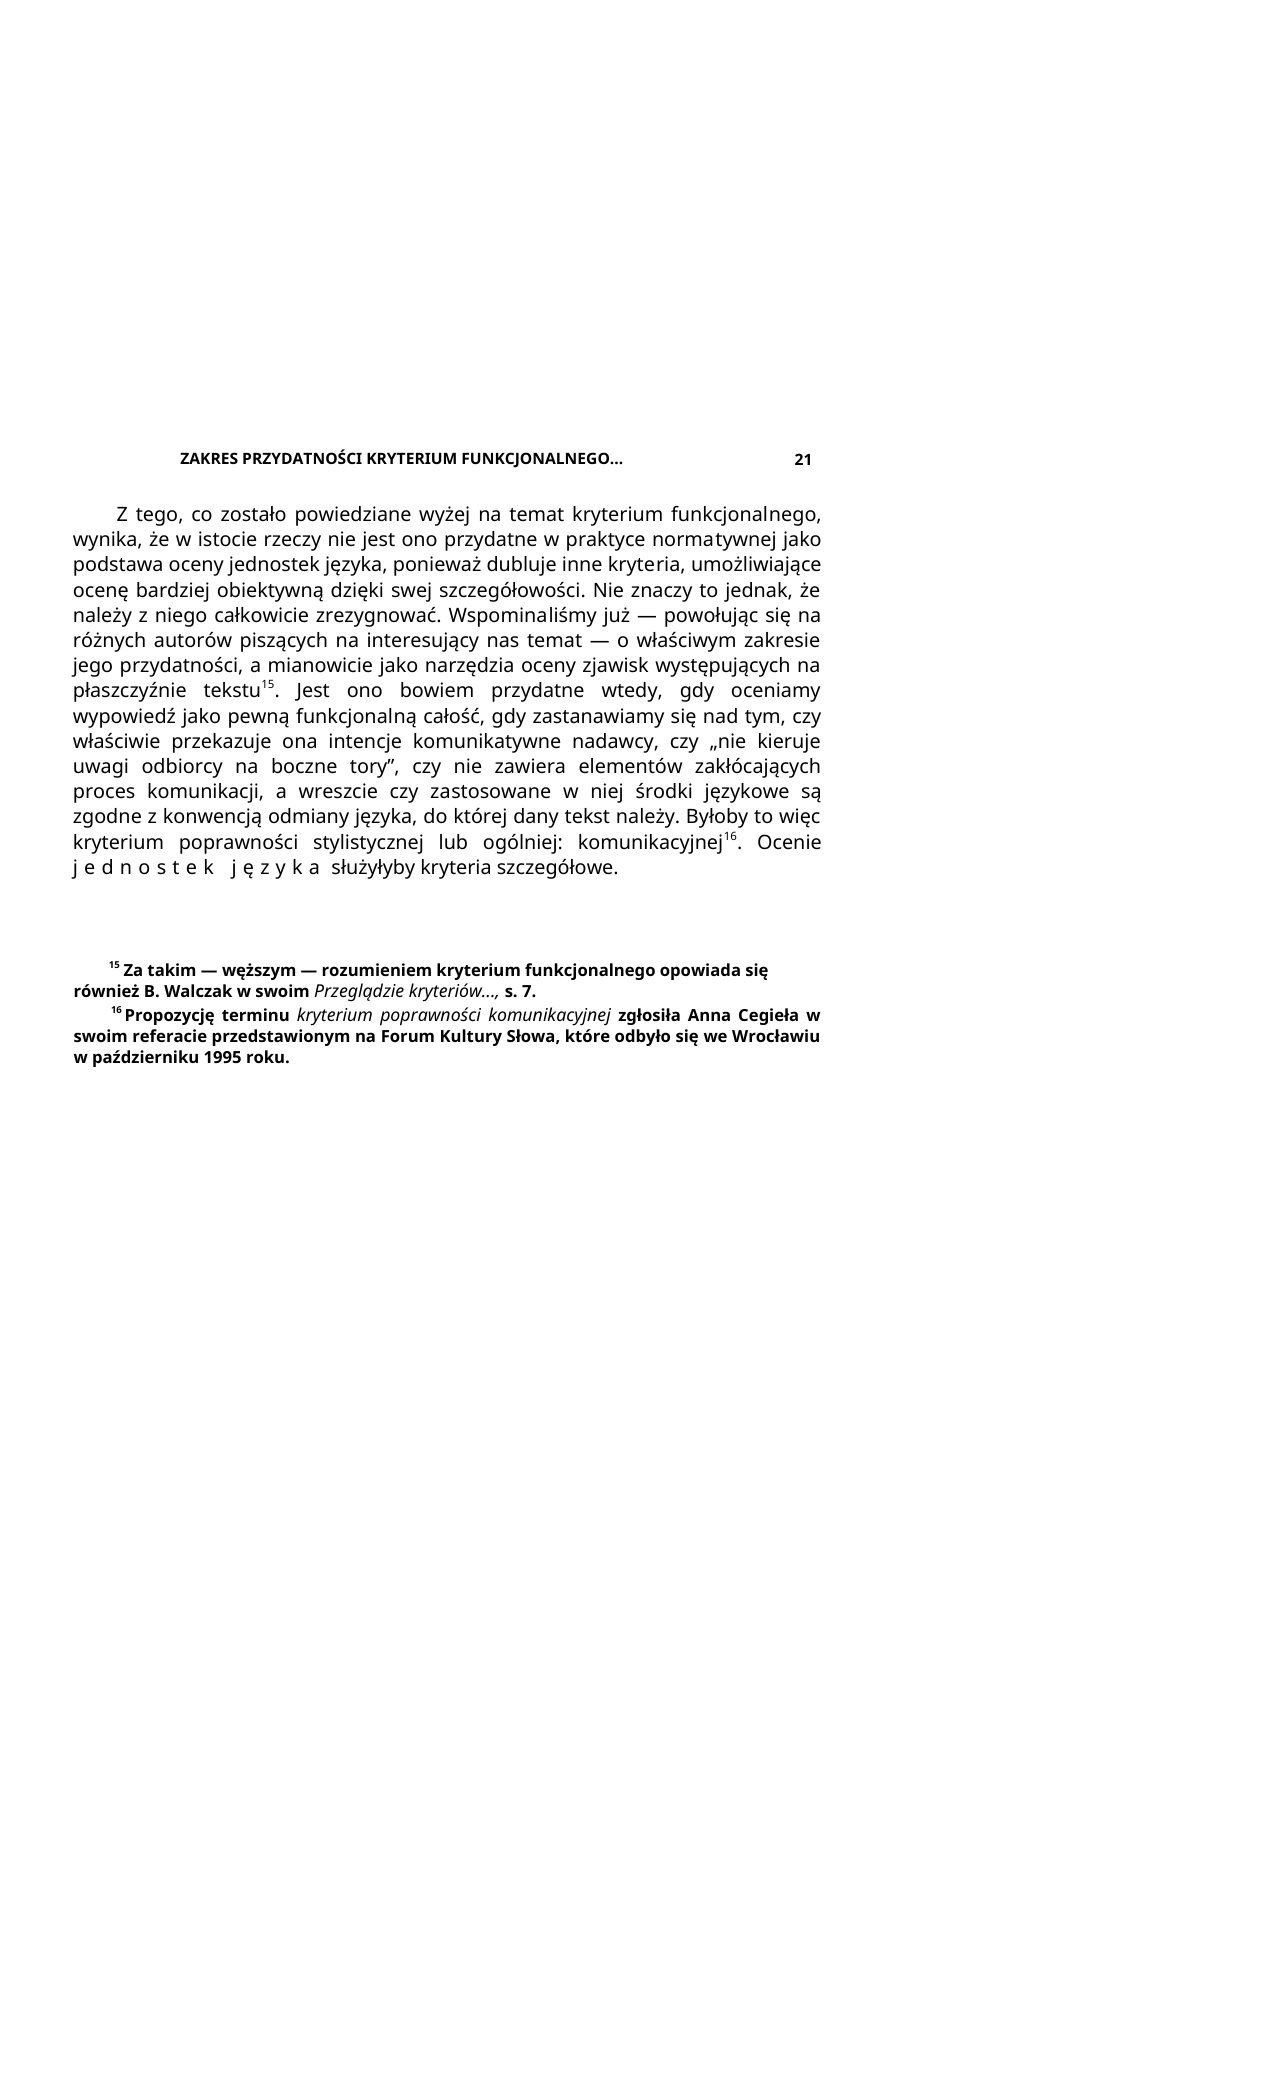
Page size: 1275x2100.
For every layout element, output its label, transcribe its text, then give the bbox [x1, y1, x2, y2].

text ZAKRES PRZYDATNOŚCI KRYTERIUM FUNKCJONALNEGO... [180, 452, 624, 468]
text 16 Propozycję terminu kryterium poprawności komunikacyjnej zgłosiła Anna Cegieła w swoim referacie przedstawionym na Forum Kultury Słowa, które odbyło się we Wrocławiu w październiku 1995 roku. [73, 1004, 821, 1068]
text 21 [794, 453, 812, 469]
text Z tego, co zostało powiedziane wyżej na temat kryterium funkcjonalnego, wynika, że w istocie rzeczy nie jest ono przydatne w praktyce normatywnej jako podstawa oceny jednostek języka, ponieważ dubluje inne kryteria, umożliwiające ocenę bardziej obiektywną dzięki swej szczegółowości. Nie znaczy to jednak, że należy z niego całkowicie zrezygnować. Wspominaliśmy już — powołując się na różnych autorów piszących na interesujący nas temat — o właściwym zakresie jego przydatności, a mianowicie jako narzędzia oceny zjawisk występujących na płaszczyźnie tekstu15. Jest ono bowiem przydatne wtedy, gdy oceniamy wypowiedź jako pewną funkcjonalną całość, gdy zastanawiamy się nad tym, czy właściwie przekazuje ona intencje komunikatywne nadawcy, czy „nie kieruje uwagi odbiorcy na boczne tory”, czy nie zawiera elementów zakłócających proces komunikacji, a wreszcie czy zastosowane w niej środki językowe są zgodne z konwencją odmiany języka, do której dany tekst należy. Byłoby to więc kryterium poprawności stylistycznej lub ogólniej: komunikacyjnej16. Ocenie jednostek języka służyłyby kryteria szczegółowe. [73, 501, 822, 879]
text 15 Za takim — węższym — rozumieniem kryterium funkcjonalnego opowiada się również B. Walczak w swoim Przeglądzie kryteriów..., s. 7. [73, 959, 821, 1001]
